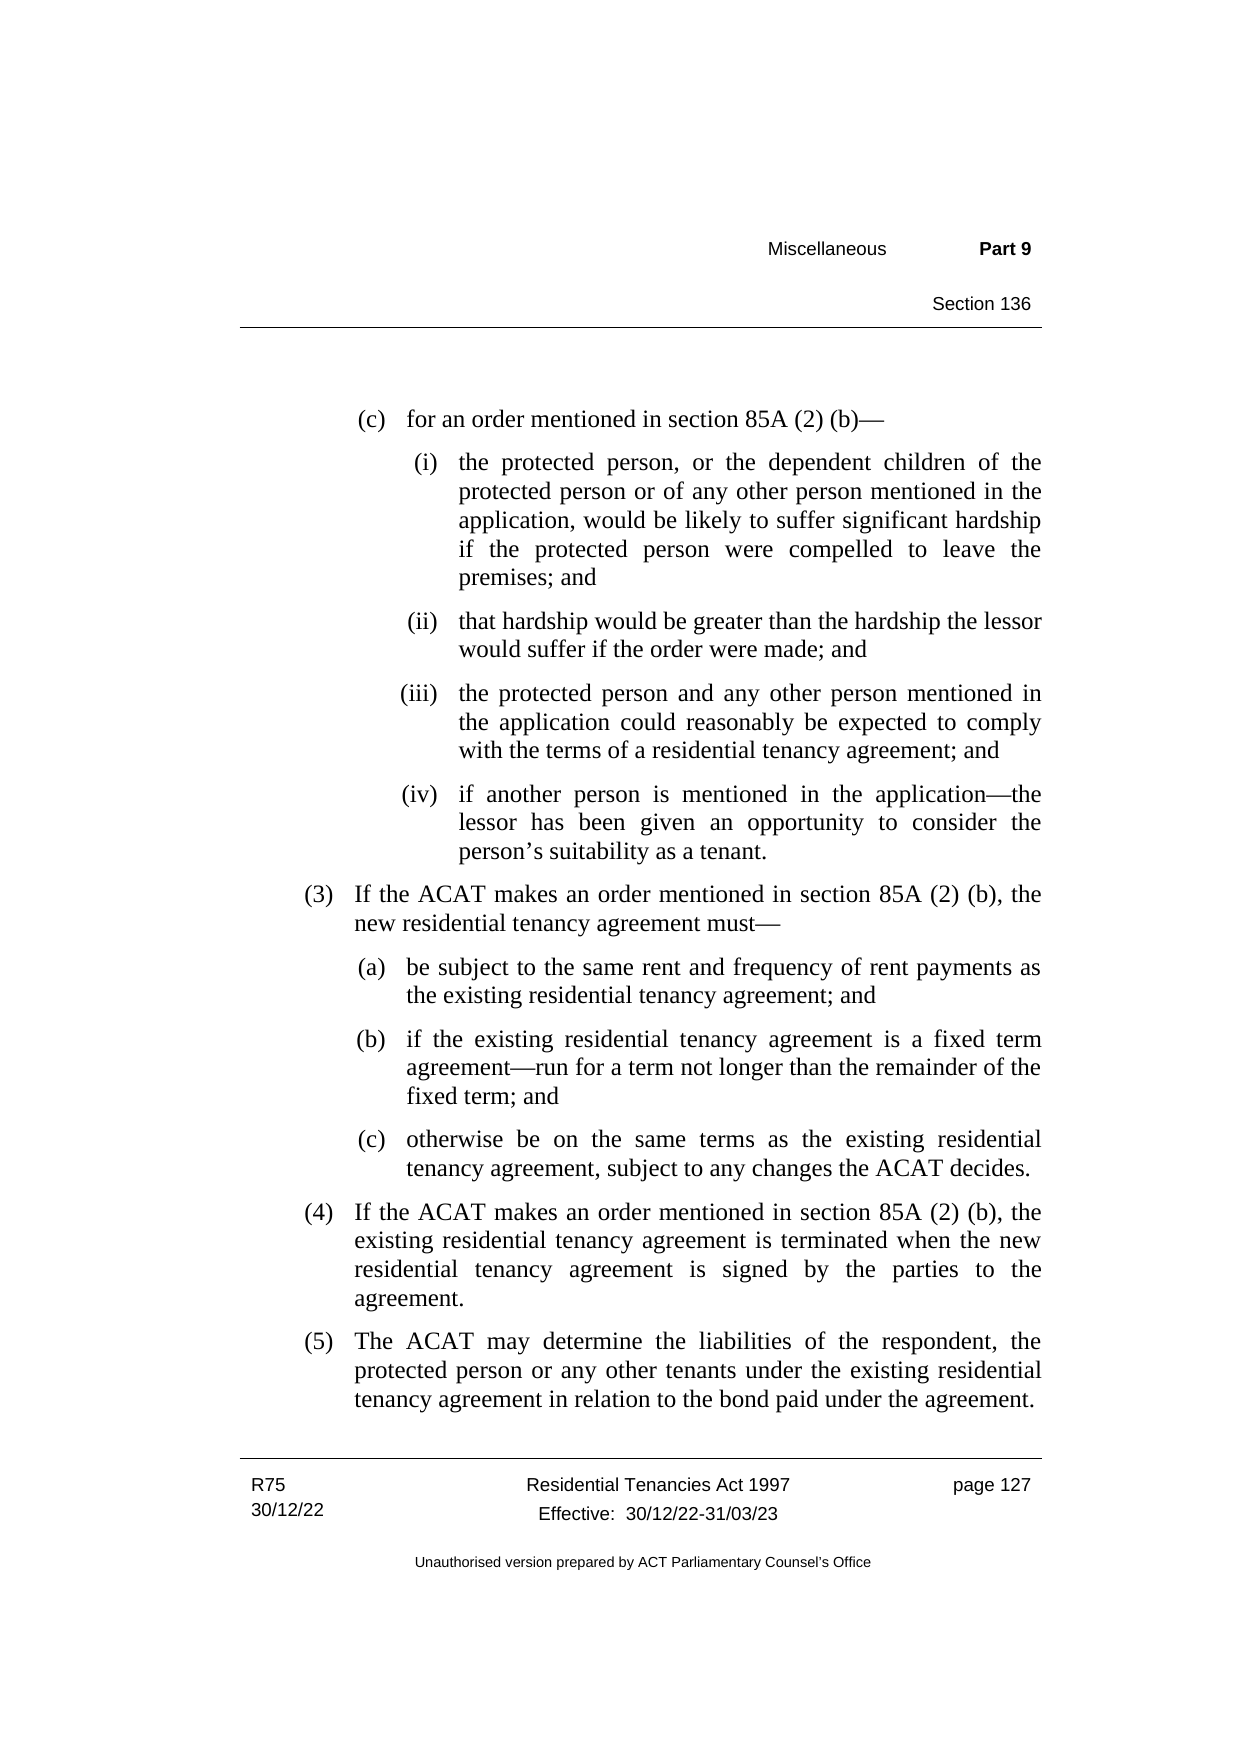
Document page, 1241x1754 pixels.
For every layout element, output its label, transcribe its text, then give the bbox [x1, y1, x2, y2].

text (ii) that hardship would be greater than the hardship the lessor would suffer if the order were made; and [239, 606, 1042, 663]
text (i) the protected person, or the dependent children of the protected person or of any other person mentioned in the application, would be likely to suffer significant hardship if the protected person were compelled to leave the premises; and [239, 447, 1042, 591]
text (a) be subject to the same rent and frequency of rent payments as the existing residential tenancy agreement; and [239, 952, 1042, 1009]
text (c) otherwise be on the same terms as the existing residential tenancy agreement, subject to any changes the ACAT decides. [239, 1124, 1042, 1182]
text (4) If the ACAT makes an order mentioned in section 85A (2) (b), the existing residential tenancy agreement is terminated when the new residential tenancy agreement is signed by the parties to the agreement. [239, 1197, 1042, 1312]
text (5) The ACAT may determine the liabilities of the respondent, the protected person or any other tenants under the existing residential tenancy agreement in relation to the bond paid under the agreement. [239, 1326, 1042, 1412]
text (c) for an order mentioned in section 85A (2) (b)— [239, 404, 1042, 433]
text (3) If the ACAT makes an order mentioned in section 85A (2) (b), the new residential tenancy agreement must— [239, 879, 1042, 937]
text (iii) the protected person and any other person mentioned in the application could reasonably be expected to comply with the terms of a residential tenancy agreement; and [239, 678, 1042, 764]
text (iv) if another person is mentioned in the application—the lessor has been given an opportunity to consider the person’s suitability as a tenant. [239, 779, 1042, 865]
text (b) if the existing residential tenancy agreement is a fixed term agreement—run for a term not longer than the remainder of the fixed term; and [239, 1024, 1042, 1110]
